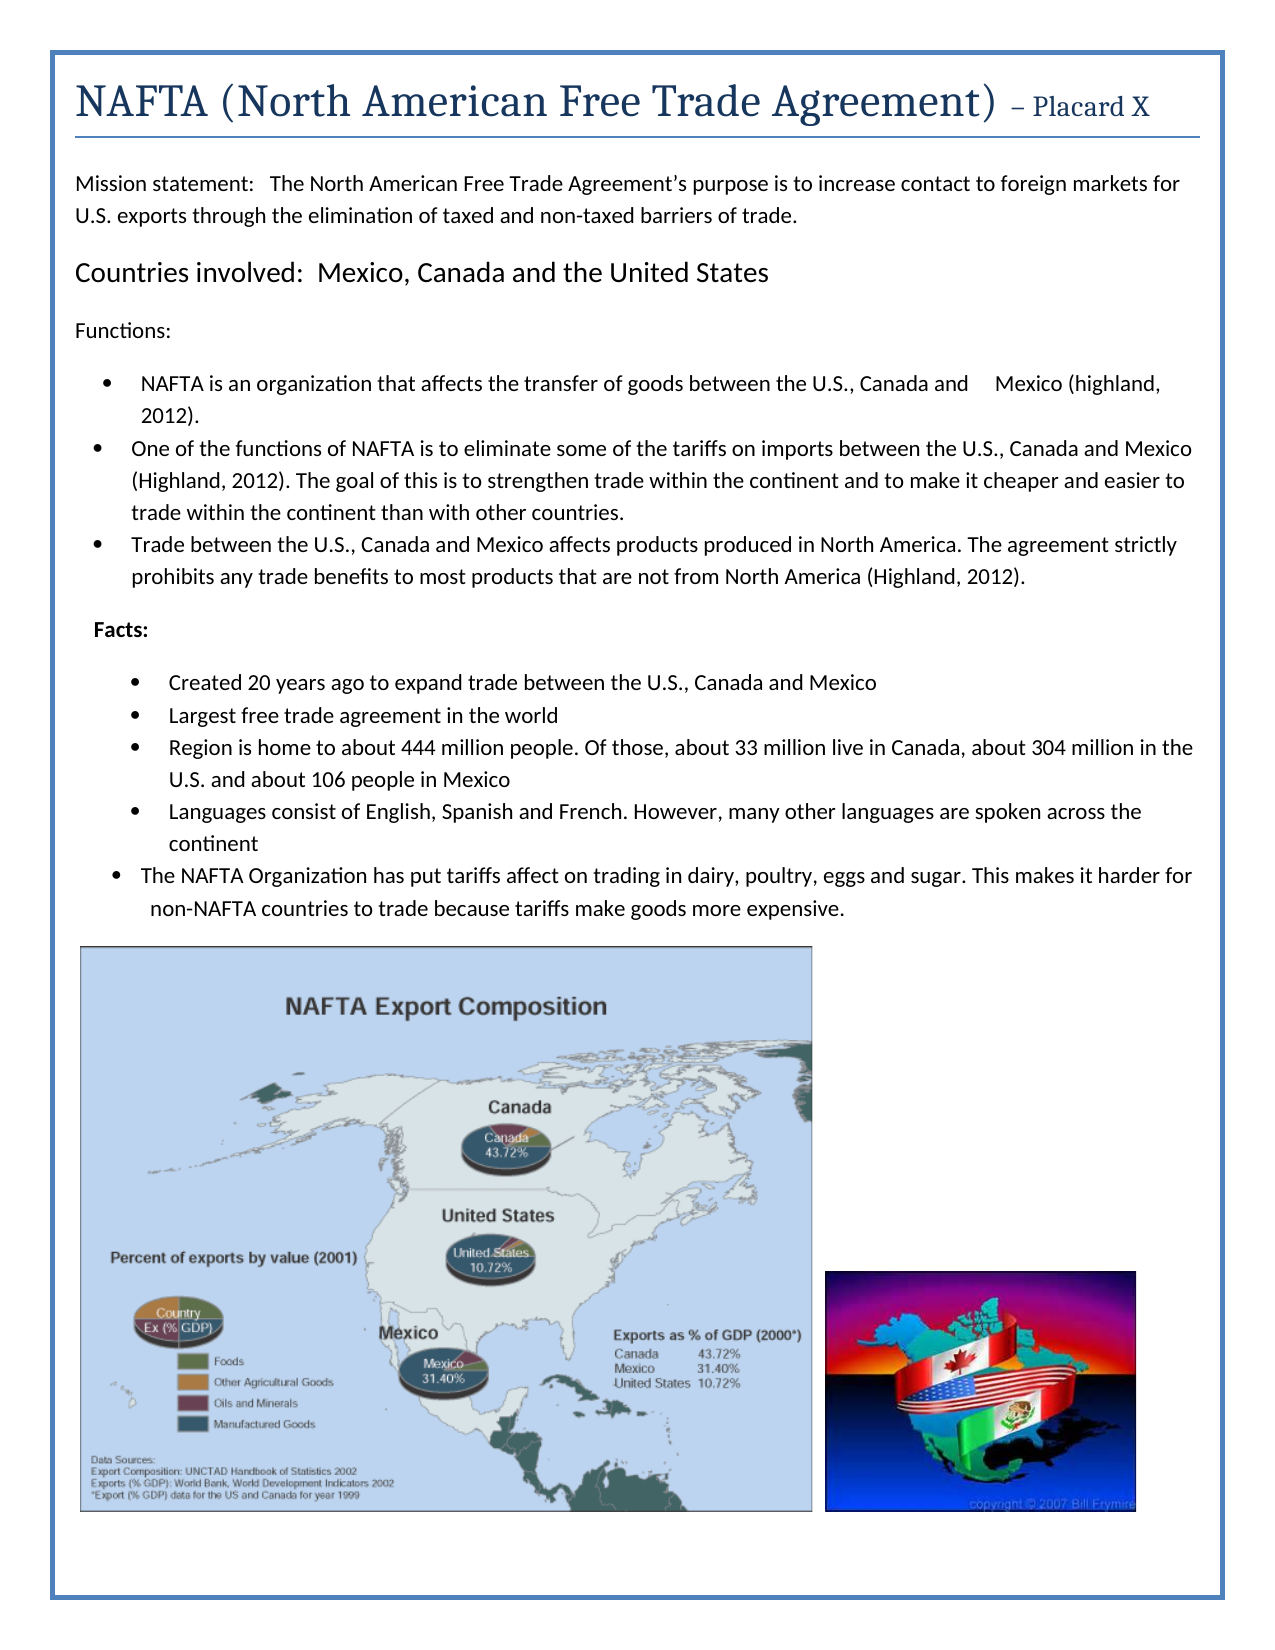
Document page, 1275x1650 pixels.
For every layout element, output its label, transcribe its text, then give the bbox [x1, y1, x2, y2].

list Languages consist of English, Spanish and French. However, many other languages are spoken across the continent [131, 797, 1200, 857]
picture [825, 1271, 1137, 1512]
list Created 20 years ago to expand trade between the U.S., Canada and Mexico [131, 668, 1200, 697]
list Trade between the U.S., Canada and Mexico affects products produced in North America. The agreement strictly prohibits any trade benefits to most products that are not from North America (Highland, 2012). [94, 530, 1200, 591]
list One of the functions of NAFTA is to eliminate some of the tariffs on imports between the U.S., Canada and Mexico (Highland, 2012). The goal of this is to strengthen trade within the continent and to make it cheaper and easier to trade within the continent than with other countries. [94, 434, 1200, 526]
list Region is home to about 444 million people. Of those, about 33 million live in Canada, about 304 million in the U.S. and about 106 people in Mexico [131, 733, 1200, 793]
text Mission statement: The North American Free Trade Agreement’s purpose is to increase contact to foreign markets for U.S. exports through the elimination of taxed and non-taxed barriers of trade. [75, 169, 1200, 229]
list NAFTA is an organization that affects the transfer of goods between the U.S., Canada and Mexico (highland, 2012). [103, 369, 1200, 429]
picture [80, 946, 813, 1512]
text Countries involved: Mexico, Canada and the United States [75, 254, 1200, 290]
title NAFTA (North American Free Trade Agreement) – Placard X [75, 75, 1200, 136]
list Largest free trade agreement in the world [131, 701, 1200, 729]
text Facts: [94, 616, 1200, 643]
text Functions: [75, 316, 1200, 344]
list The NAFTA Organization has put tariffs affect on trading in dairy, poultry, eggs and sugar. This makes it harder for non-NAFTA countries to trade because tariffs make goods more expensive. [112, 862, 1200, 922]
